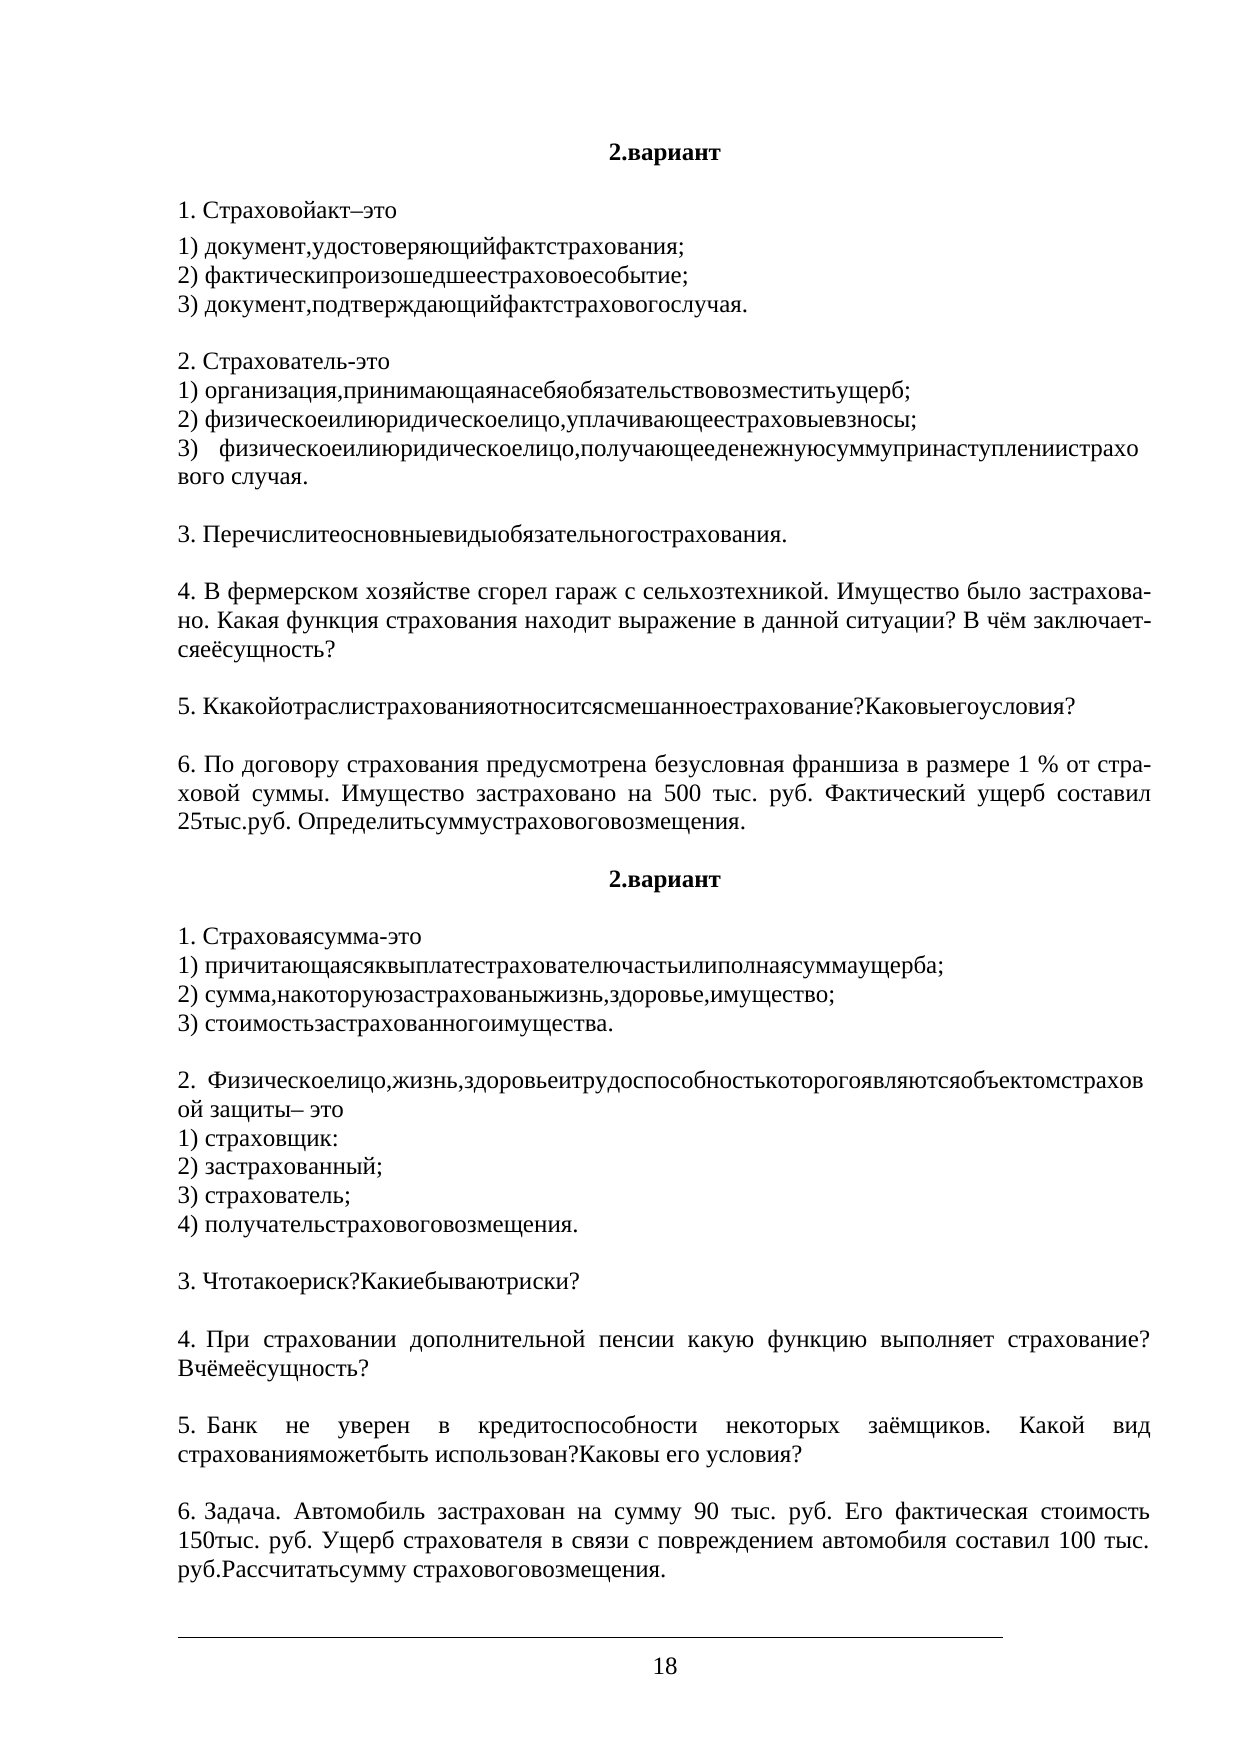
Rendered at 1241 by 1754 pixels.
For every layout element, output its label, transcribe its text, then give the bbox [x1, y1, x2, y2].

list Физическоелицо,жизнь,здоровьеитрудоспособностькоторогоявляютсяобъектомстраховой защиты– это [177, 1065, 1151, 1123]
list стоимостьзастрахованногоимущества. [177, 1008, 1194, 1036]
list Задача. Автомобиль застрахован на сумму 90 тыс. руб. Его фактическая стоимость 150тыс. руб. Ущерб страхователя в связи с повреждением автомобиля составил 100 тыс. руб.Рассчитатьсумму страховоговозмещения. [177, 1496, 1151, 1583]
list По договору страхования предусмотрена безусловная франшиза в размере 1 % от стра-ховой суммы. Имущество застраховано на 500 тыс. руб. Фактический ущерб составил 25тыс.руб. Определитьсуммустраховоговозмещения. [177, 749, 1152, 835]
list организация,принимающаянасебяобязательствовозместитьущерб; [177, 375, 1194, 404]
list Страхователь-это [177, 346, 1194, 375]
list фактическипроизошедшеестраховоесобытие; [177, 260, 1194, 289]
list застрахованный; [177, 1151, 1194, 1180]
list страховщик: [177, 1123, 1194, 1151]
list получательстраховоговозмещения. [177, 1209, 1194, 1238]
list причитающаясяквыплатестрахователючастьилиполнаясуммаущерба; [177, 950, 1194, 979]
list сумма,накоторуюзастрахованыжизнь,здоровье,имущество; [177, 979, 1194, 1008]
list Банк не уверен в кредитоспособности некоторых заёмщиков. Какой вид страхованияможетбыть использован?Каковы его условия? [177, 1410, 1151, 1468]
list страхователь; [177, 1180, 1194, 1209]
list Ккакойотраслистрахованияотноситсясмешанноестрахование?Каковыегоусловия? [177, 691, 1194, 720]
subtitle 2.вариант [608, 864, 1194, 893]
list Перечислитеосновныевидыобязательногострахования. [177, 519, 1194, 548]
list Чтотакоериск?Какиебываютриски? [177, 1266, 1194, 1295]
list физическоеилиюридическоелицо,уплачивающеестраховыевзносы; [177, 404, 1194, 433]
list Страховаясумма-это [177, 921, 1194, 950]
list документ,подтверждающийфактстраховогослучая. [177, 289, 1194, 318]
list физическоеилиюридическоелицо,получающееденежнуюсуммупринаступлениистрахового случая. [177, 433, 1150, 490]
list При страховании дополнительной пенсии какую функцию выполняет страхование? Вчёмеёсущность? [177, 1324, 1151, 1381]
list документ,удостоверяющийфактстрахования; [177, 231, 1194, 260]
list В фермерском хозяйстве сгорел гараж с сельхозтехникой. Имущество было застрахова-но. Какая функция страхования находит выражение в данной ситуации? В чём заключает-сяеёсущность? [177, 576, 1152, 663]
list Страховойакт–это [177, 195, 1194, 223]
subtitle 2.вариант [135, 137, 1194, 166]
